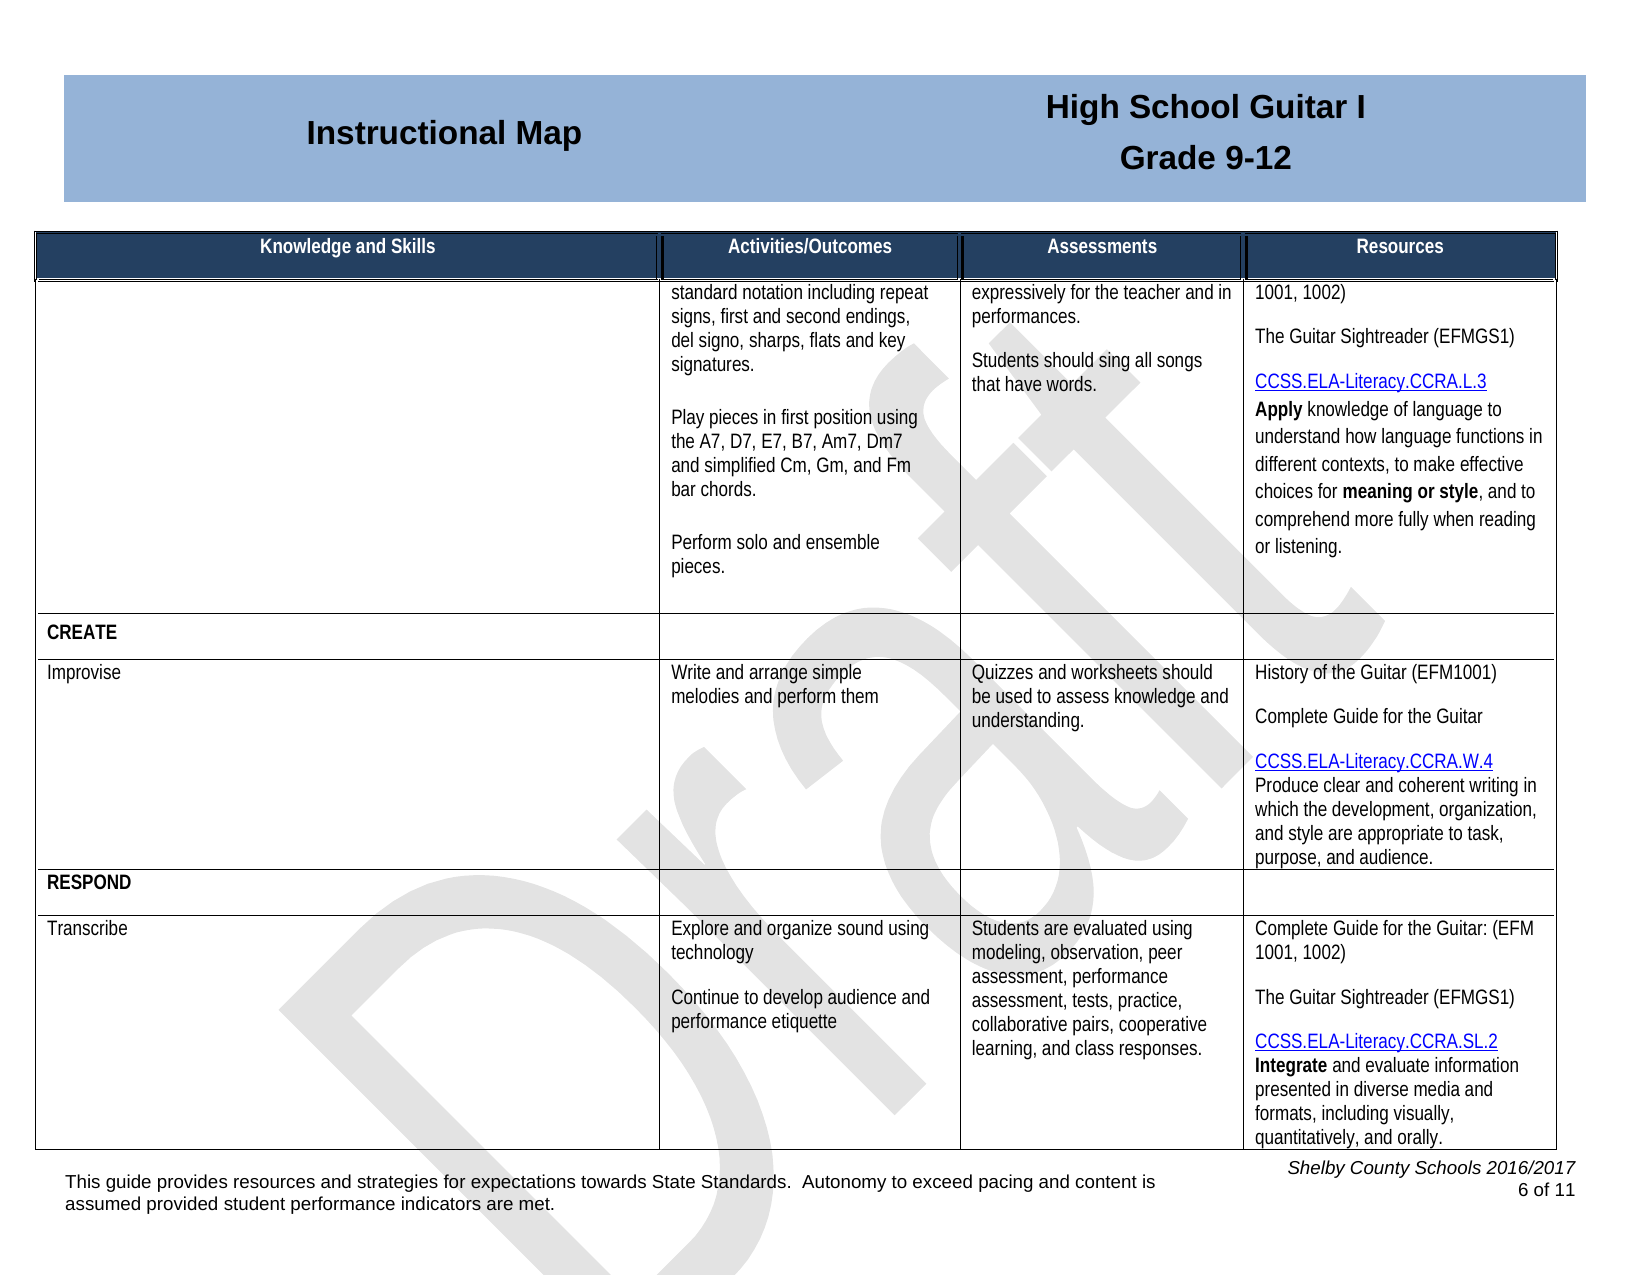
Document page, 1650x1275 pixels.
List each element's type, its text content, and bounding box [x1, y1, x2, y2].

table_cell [1244, 915, 1556, 1149]
table_header Activities/Outcomes [660, 232, 960, 278]
table_cell RESPOND [36, 869, 659, 915]
table_cell [660, 614, 960, 658]
table_header Knowledge and Skills [37, 232, 660, 278]
table_cell [660, 870, 960, 915]
table_cell CREATE [36, 613, 659, 658]
table_cell [1244, 869, 1556, 915]
table_cell Transcribe [36, 915, 659, 1149]
table_cell Quizzes and worksheets should be used to assess knowledge and understanding. [961, 660, 1243, 869]
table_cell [961, 282, 1243, 613]
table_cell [1244, 279, 1556, 613]
table_cell [961, 614, 1243, 658]
table_cell Play [36, 279, 659, 613]
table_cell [660, 282, 960, 613]
table_header Assessments [960, 232, 1244, 278]
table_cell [961, 916, 1243, 1149]
table_cell [961, 870, 1243, 915]
table_cell Improvise [36, 659, 659, 869]
table_cell Write and arrange simple melodies and perform them [660, 660, 960, 869]
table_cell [660, 916, 960, 1149]
table_cell [1244, 613, 1556, 658]
table_cell History of the Guitar (EFM1001) Complete Guide for the Guitar CCSS.ELA-Literacy.CCRA.W.4 Produce clear and coherent writing in which the development, organization, and style are appropriate to task, purpose, and audience. [1244, 659, 1556, 869]
table_header Resources [1244, 234, 1555, 278]
